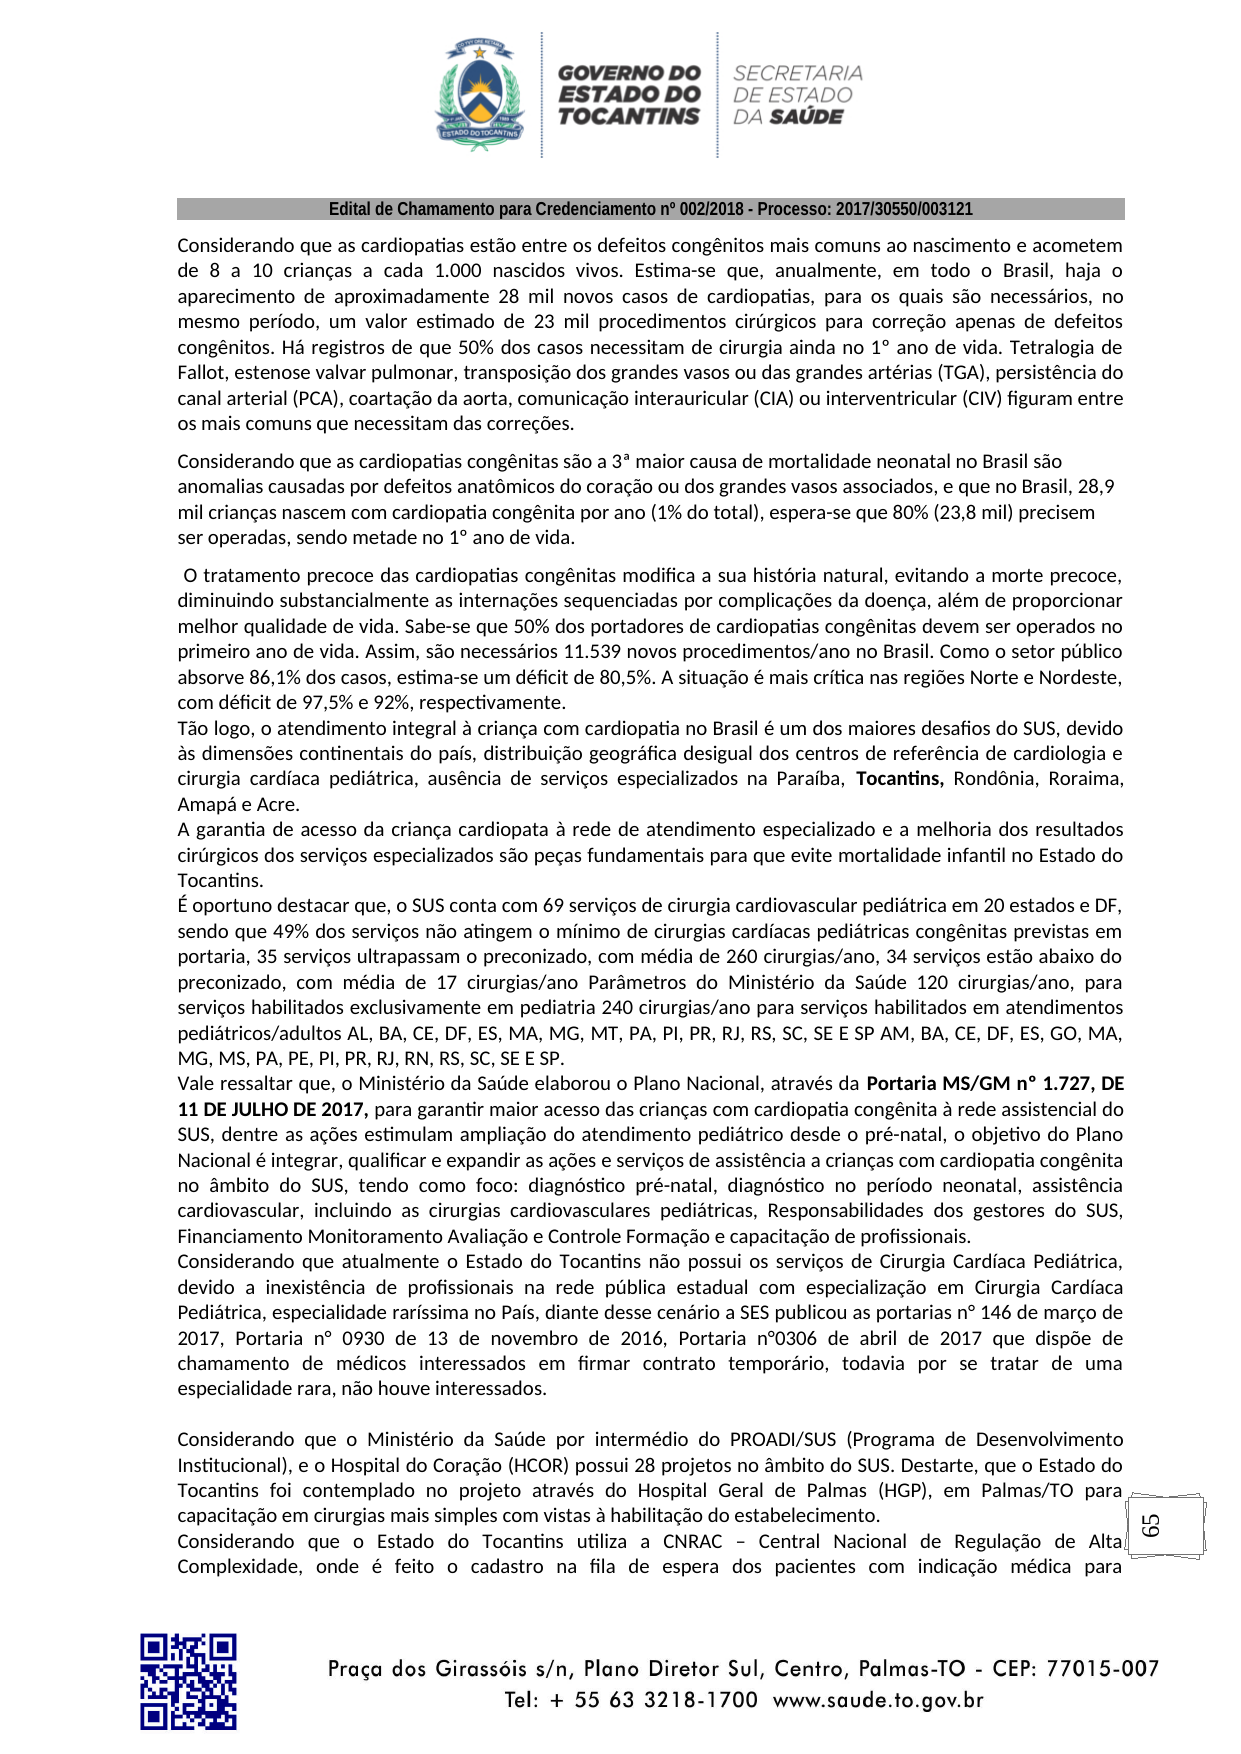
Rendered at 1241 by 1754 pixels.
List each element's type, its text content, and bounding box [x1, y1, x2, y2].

text O tratamento precoce das cardiopatias congênitas modifica a sua história natural, evitando a morte precoce, diminuindo substancialmente as internações sequenciadas por complicações da doença, além de proporcionar melhor qualidade de vida. Sabe-se que 50% dos portadores de cardiopatias congênitas devem ser operados no primeiro ano de vida. Assim, são necessários 11.539 novos procedimentos/ano no Brasil. Como o setor público absorve 86,1% dos casos, estima-se um déficit de 80,5%. A situação é mais crítica nas regiões Norte e Nordeste, com déficit de 97,5% e 92%, respectivamente. [177, 562, 1125, 715]
picture [136, 1629, 1159, 1734]
text Considerando que atualmente o Estado do Tocantins não possui os serviços de Cirurgia Cardíaca Pediátrica, devido a inexistência de profissionais na rede pública estadual com especialização em Cirurgia Cardíaca Pediátrica, especialidade raríssima no País, diante desse cenário a SES publicou as portarias n° 146 de março de 2017, Portaria n° 0930 de 13 de novembro de 2016, Portaria n°0306 de abril de 2017 que dispõe de chamamento de médicos interessados em firmar contrato temporário, todavia por se tratar de uma especialidade rara, não houve interessados. [177, 1248, 1125, 1401]
text A garantia de acesso da criança cardiopata à rede de atendimento especializado e a melhoria dos resultados cirúrgicos dos serviços especializados são peças fundamentais para que evite mortalidade infantil no Estado do Tocantins. [177, 816, 1125, 893]
text É oportuno destacar que, o SUS conta com 69 serviços de cirurgia cardiovascular pediátrica em 20 estados e DF, sendo que 49% dos serviços não atingem o mínimo de cirurgias cardíacas pediátricas congênitas previstas em portaria, 35 serviços ultrapassam o preconizado, com média de 260 cirurgias/ano, 34 serviços estão abaixo do preconizado, com média de 17 cirurgias/ano Parâmetros do Ministério da Saúde 120 cirurgias/ano, para serviços habilitados exclusivamente em pediatria 240 cirurgias/ano para serviços habilitados em atendimentos pediátricos/adultos AL, BA, CE, DF, ES, MA, MG, MT, PA, PI, PR, RJ, RS, SC, SE E SP AM, BA, CE, DF, ES, GO, MA, MG, MS, PA, PE, PI, PR, RJ, RN, RS, SC, SE E SP. [177, 893, 1125, 1071]
text Vale ressaltar que, o Ministério da Saúde elaborou o Plano Nacional, através da Portaria MS/GM nº 1.727, DE 11 DE JULHO DE 2017, para garantir maior acesso das crianças com cardiopatia congênita à rede assistencial do SUS, dentre as ações estimulam ampliação do atendimento pediátrico desde o pré-natal, o objetivo do Plano Nacional é integrar, qualificar e expandir as ações e serviços de assistência a crianças com cardiopatia congênita no âmbito do SUS, tendo como foco: diagnóstico pré-natal, diagnóstico no período neonatal, assistência cardiovascular, incluindo as cirurgias cardiovasculares pediátricas, Responsabilidades dos gestores do SUS, Financiamento Monitoramento Avaliação e Controle Formação e capacitação de profissionais. [177, 1071, 1125, 1248]
text Considerando que as cardiopatias estão entre os defeitos congênitos mais comuns ao nascimento e acometem de 8 a 10 crianças a cada 1.000 nascidos vivos. Estima-se que, anualmente, em todo o Brasil, haja o aparecimento de aproximadamente 28 mil novos casos de cardiopatias, para os quais são necessários, no mesmo período, um valor estimado de 23 mil procedimentos cirúrgicos para correção apenas de defeitos congênitos. Há registros de que 50% dos casos necessitam de cirurgia ainda no 1º ano de vida. Tetralogia de Fallot, estenose valvar pulmonar, transposição dos grandes vasos ou das grandes artérias (TGA), persistência do canal arterial (PCA), coartação da aorta, comunicação interauricular (CIA) ou interventricular (CIV) figuram entre os mais comuns que necessitam das correções. [177, 232, 1125, 436]
picture [250, 29, 1053, 160]
text Tão logo, o atendimento integral à criança com cardiopatia no Brasil é um dos maiores desafios do SUS, devido às dimensões continentais do país, distribuição geográfica desigual dos centros de referência de cardiologia e cirurgia cardíaca pediátrica, ausência de serviços especializados na Paraíba, Tocantins, Rondônia, Roraima, Amapá e Acre. [177, 715, 1125, 816]
text Considerando que as cardiopatias congênitas são a 3ª maior causa de mortalidade neonatal no Brasil são anomalias causadas por defeitos anatômicos do coração ou dos grandes vasos associados, e que no Brasil, 28,9 mil crianças nascem com cardiopatia congênita por ano (1% do total), espera-se que 80% (23,8 mil) precisem ser operadas, sendo metade no 1º ano de vida. [177, 448, 1125, 550]
text Considerando que o Ministério da Saúde por intermédio do PROADI/SUS (Programa de Desenvolvimento Institucional), e o Hospital do Coração (HCOR) possui 28 projetos no âmbito do SUS. Destarte, que o Estado do Tocantins foi contemplado no projeto através do Hospital Geral de Palmas (HGP), em Palmas/TO para capacitação em cirurgias mais simples com vistas à habilitação do estabelecimento. [177, 1426, 1125, 1528]
